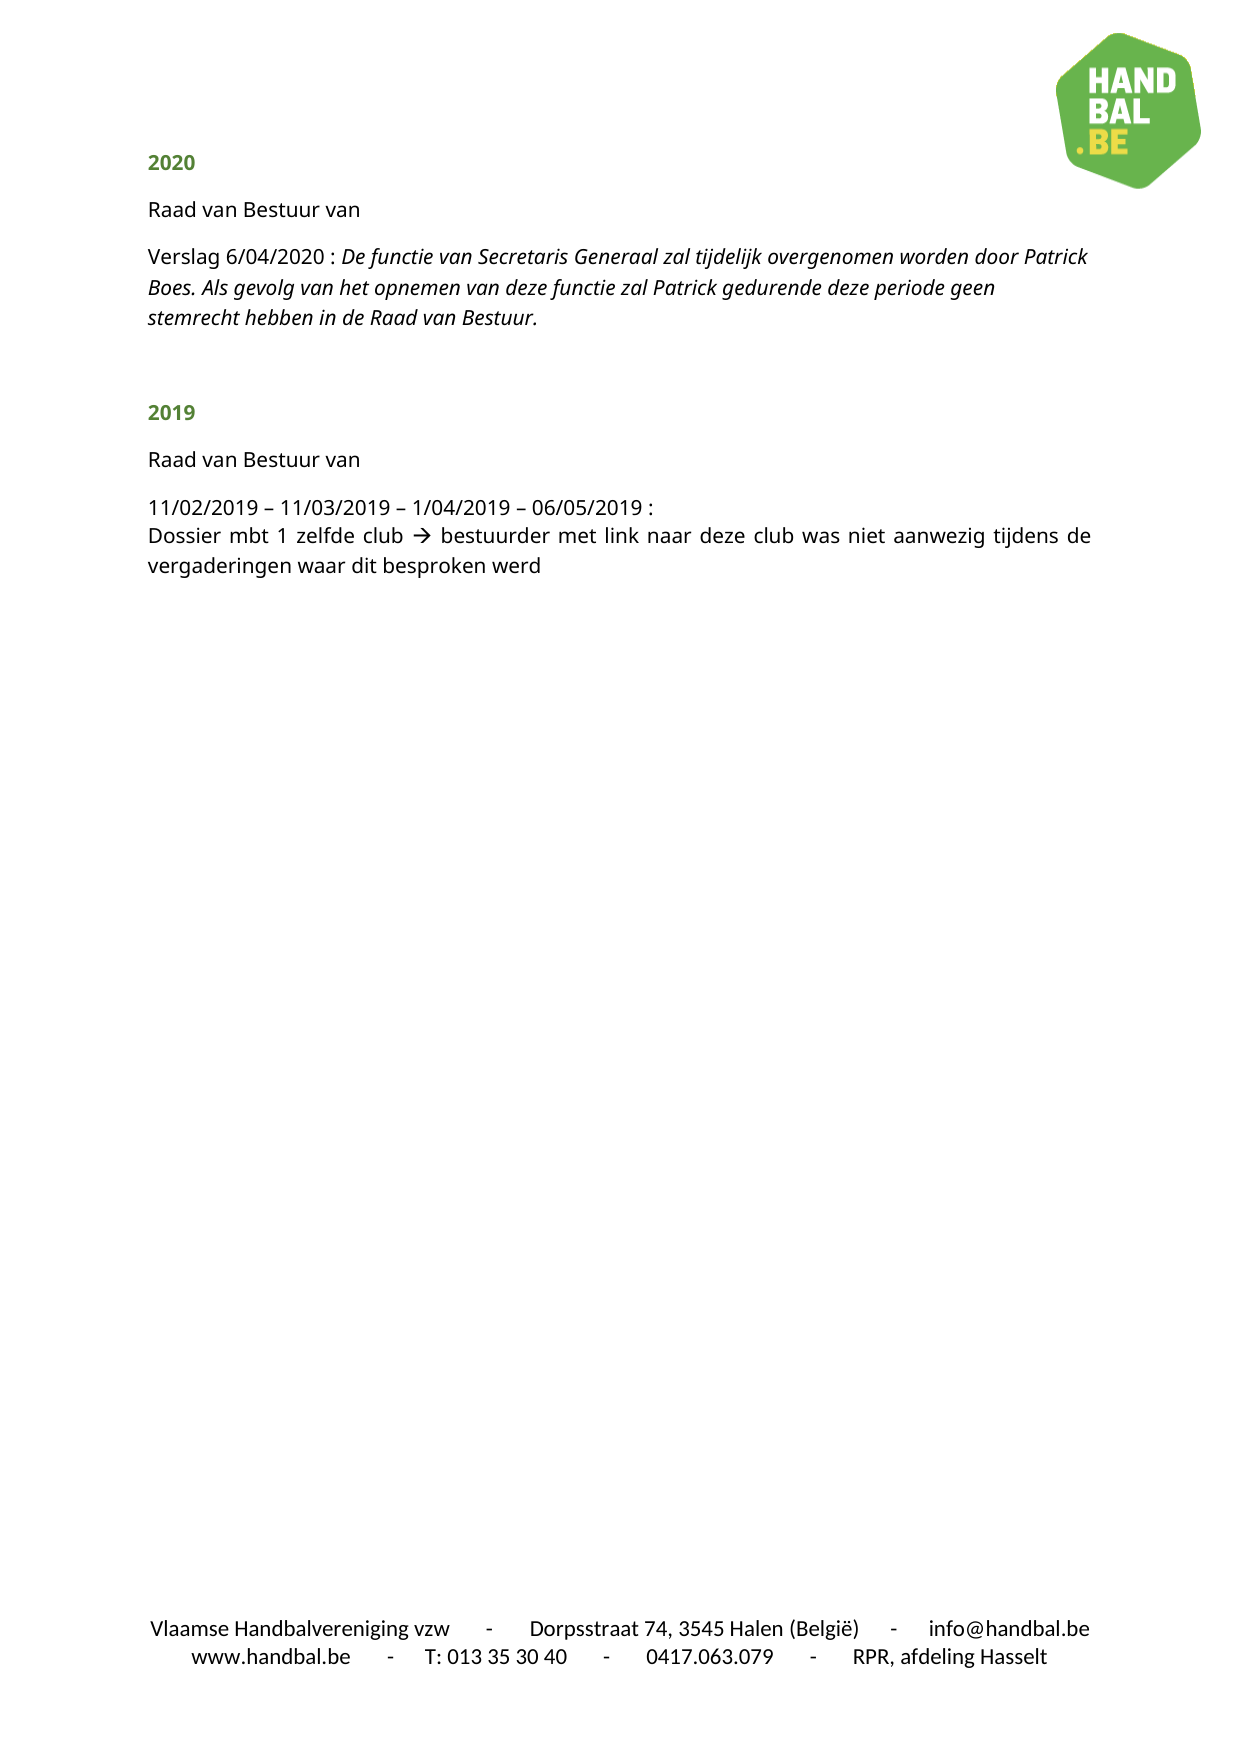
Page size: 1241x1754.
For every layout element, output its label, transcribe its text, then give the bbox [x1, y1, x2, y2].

text Raad van Bestuur van [148, 195, 1093, 223]
text Verslag 6/04/2020 : De functie van Secretaris Generaal zal tijdelijk overgenomen worden door Patrick Boes. Als gevolg van het opnemen van deze functie zal Patrick gedurende deze periode geen stemrecht hebben in de Raad van Bestuur. [148, 242, 1093, 332]
text Dossier mbt 1 zelfde club bestuurder met link naar deze club was niet aanwezig tijdens de vergaderingen waar dit besproken werd [148, 521, 1093, 580]
text 11/02/2019 – 11/03/2019 – 1/04/2019 – 06/05/2019 : [148, 493, 1093, 521]
text Raad van Bestuur van [148, 445, 1093, 474]
text 2019 [148, 398, 1093, 426]
text 2020 [148, 148, 1093, 176]
picture [1043, 30, 1210, 197]
